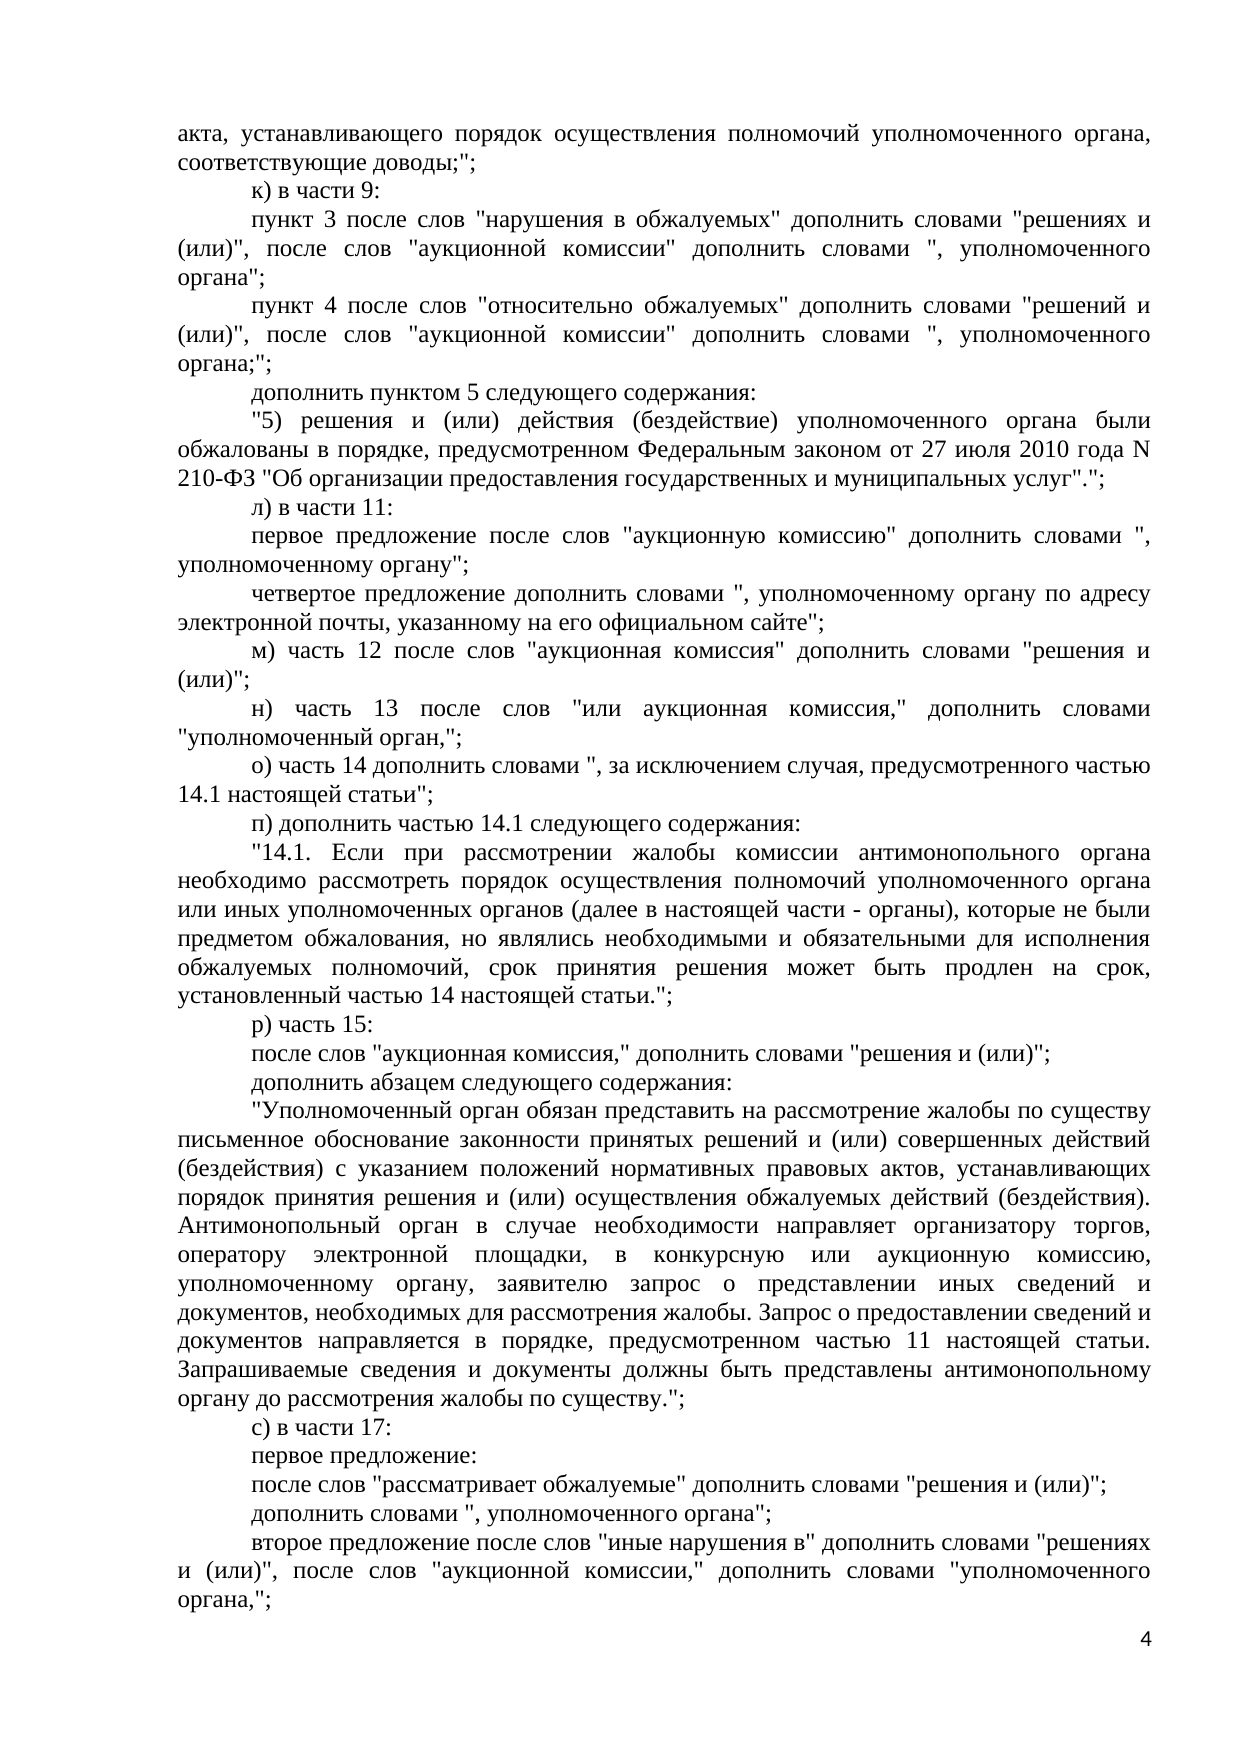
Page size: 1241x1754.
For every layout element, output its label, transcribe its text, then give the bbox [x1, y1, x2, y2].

text р) часть 15: [177, 1009, 1152, 1038]
text н) часть 13 после слов "или аукционная комиссия," дополнить словами "уполномоченный орган,"; [177, 693, 1152, 751]
text пункт 3 после слов "нарушения в обжалуемых" дополнить словами "решениях и (или)", после слов "аукционной комиссии" дополнить словами ", уполномоченного органа"; [177, 204, 1152, 291]
text после слов "аукционная комиссия," дополнить словами "решения и (или)"; [177, 1038, 1152, 1067]
text дополнить абзацем следующего содержания: [177, 1067, 1152, 1096]
text о) часть 14 дополнить словами ", за исключением случая, предусмотренного частью 14.1 настоящей статьи"; [177, 751, 1152, 808]
text первое предложение после слов "аукционную комиссию" дополнить словами ", уполномоченному органу"; [177, 521, 1152, 578]
text "Уполномоченный орган обязан представить на рассмотрение жалобы по существу письменное обоснование законности принятых решений и (или) совершенных действий (бездействия) с указанием положений нормативных правовых актов, устанавливающих порядок принятия решения и (или) осуществления обжалуемых действий (бездействия). Антимонопольный орган в случае необходимости направляет организатору торгов, оператору электронной площадки, в конкурсную или аукционную комиссию, уполномоченному органу, заявителю запрос о представлении иных сведений и документов, необходимых для рассмотрения жалобы. Запрос о предоставлении сведений и документов направляется в порядке, предусмотренном частью 11 настоящей статьи. Запрашиваемые сведения и документы должны быть представлены антимонопольному органу до рассмотрения жалобы по существу."; [177, 1096, 1152, 1412]
text пункт 4 после слов "относительно обжалуемых" дополнить словами "решений и (или)", после слов "аукционной комиссии" дополнить словами ", уполномоченного органа;"; [177, 291, 1152, 377]
text "14.1. Если при рассмотрении жалобы комиссии антимонопольного органа необходимо рассмотреть порядок осуществления полномочий уполномоченного органа или иных уполномоченных органов (далее в настоящей части - органы), которые не были предметом обжалования, но являлись необходимыми и обязательными для исполнения обжалуемых полномочий, срок принятия решения может быть продлен на срок, установленный частью 14 настоящей статьи."; [177, 837, 1152, 1009]
text дополнить пунктом 5 следующего содержания: [177, 377, 1152, 406]
text "5) решения и (или) действия (бездействие) уполномоченного органа были обжалованы в порядке, предусмотренном Федеральным законом от 27 июля 2010 года N 210-ФЗ "Об организации предоставления государственных и муниципальных услуг"."; [177, 406, 1152, 492]
text второе предложение после слов "иные нарушения в" дополнить словами "решениях и (или)", после слов "аукционной комиссии," дополнить словами "уполномоченного органа,"; [177, 1527, 1152, 1613]
text л) в части 11: [177, 492, 1152, 521]
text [177, 118, 1152, 176]
text после слов "рассматривает обжалуемые" дополнить словами "решения и (или)"; [177, 1469, 1152, 1498]
text к) в части 9: [177, 176, 1152, 204]
text с) в части 17: [177, 1412, 1152, 1441]
text дополнить словами ", уполномоченного органа"; [177, 1498, 1152, 1527]
text первое предложение: [177, 1441, 1152, 1469]
text четвертое предложение дополнить словами ", уполномоченному органу по адресу электронной почты, указанному на его официальном сайте"; [177, 578, 1152, 636]
text м) часть 12 после слов "аукционная комиссия" дополнить словами "решения и (или)"; [177, 636, 1152, 693]
text п) дополнить частью 14.1 следующего содержания: [177, 808, 1152, 837]
